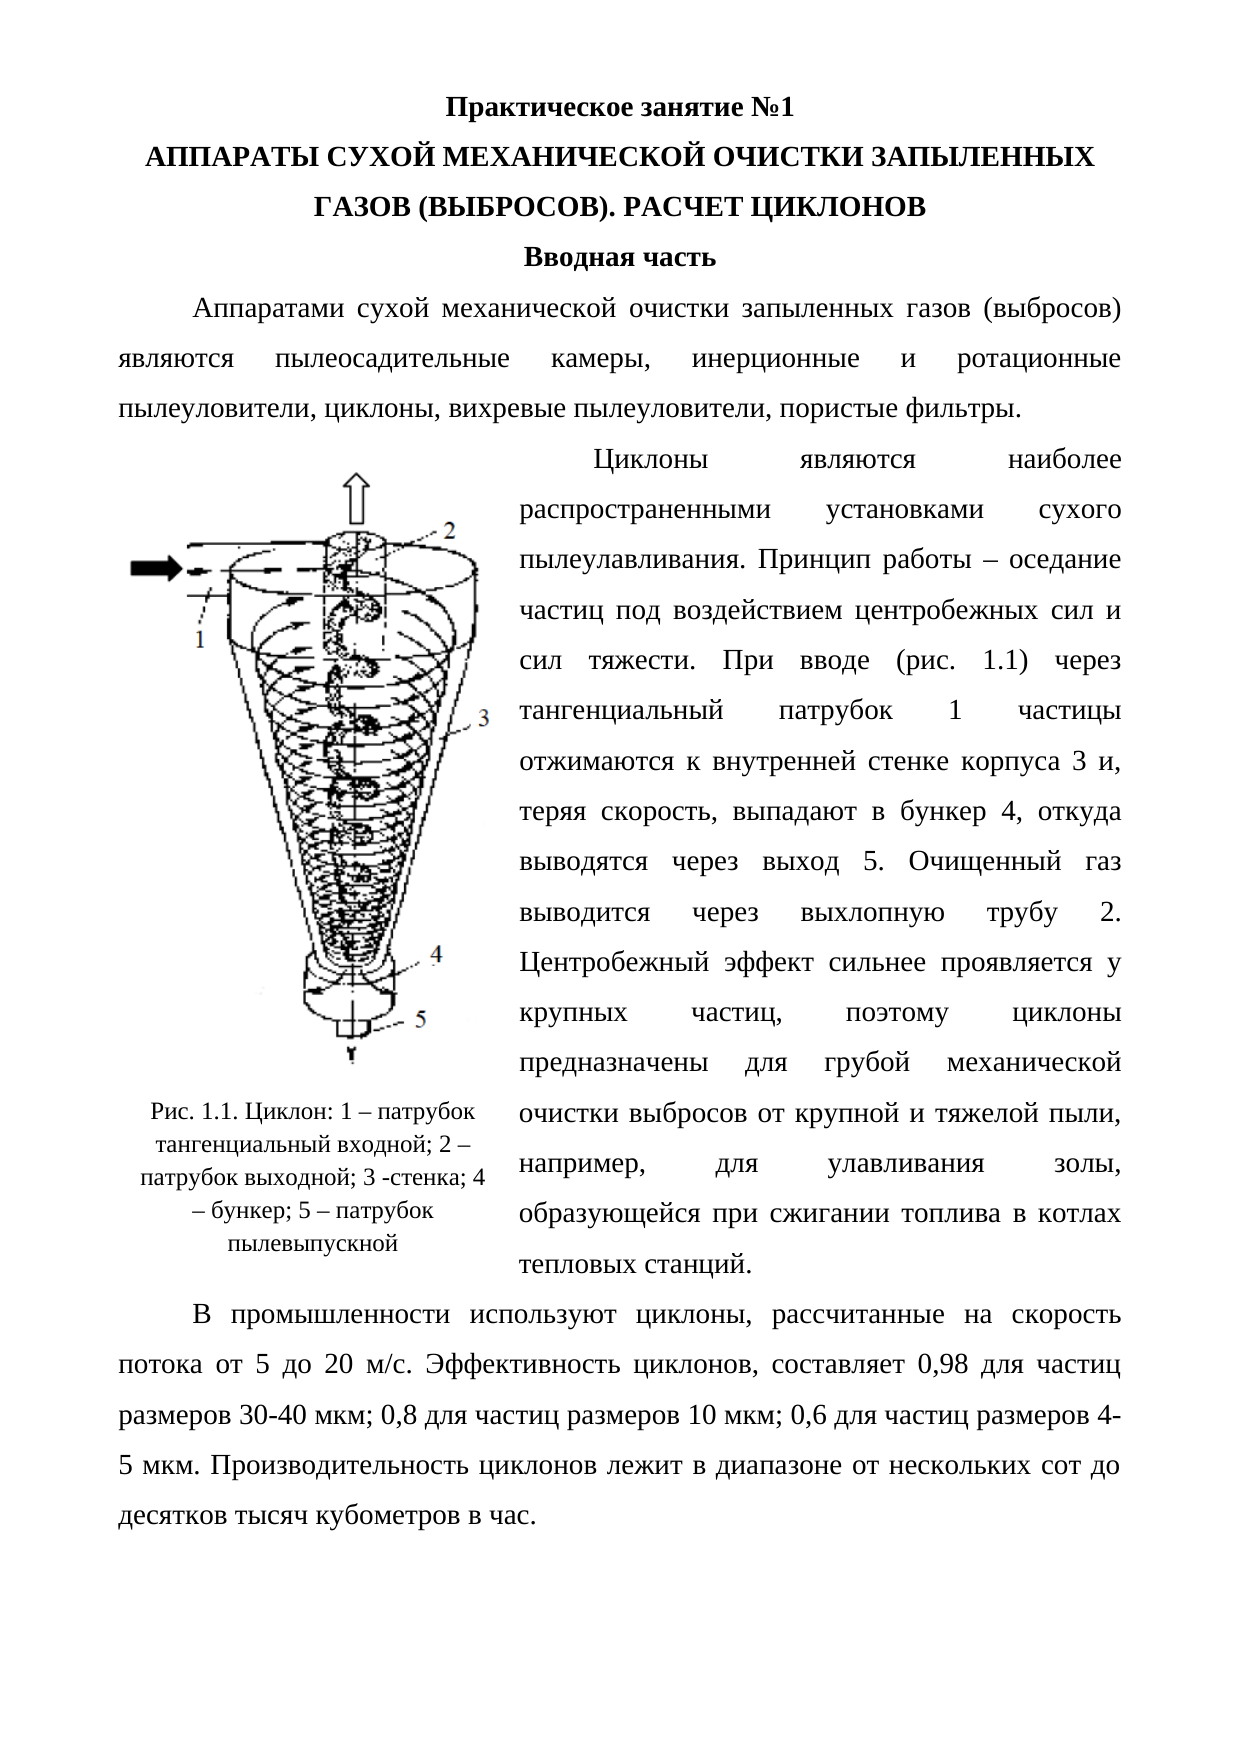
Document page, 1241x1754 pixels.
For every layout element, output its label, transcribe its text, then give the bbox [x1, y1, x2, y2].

text Аппараты сухой механической очистки запыленных газов (выбросов). Расчет циклонов [118, 139, 1122, 223]
text Аппаратами сухой механической очистки запыленных газов (выбросов) являются пылеосадительные камеры, инерционные и ротационные пылеуловители, циклоны, вихревые пылеуловители, пористые фильтры. [118, 290, 1122, 424]
picture [118, 459, 501, 1070]
text Вводная часть [118, 239, 1122, 273]
text В промышленности используют циклоны, рассчитанные на скорость потока от 5 до 20 м/с. Эффективность циклонов, составляет 0,98 для частиц размеров 30-40 мкм; 0,8 для частиц размеров 10 мкм; 0,6 для частиц размеров 4-5 мкм. Производительность циклонов лежит в диапазоне от нескольких сот до десятков тысяч кубометров в час. [118, 1296, 1122, 1531]
text Практическое занятие №1 [118, 89, 1122, 122]
